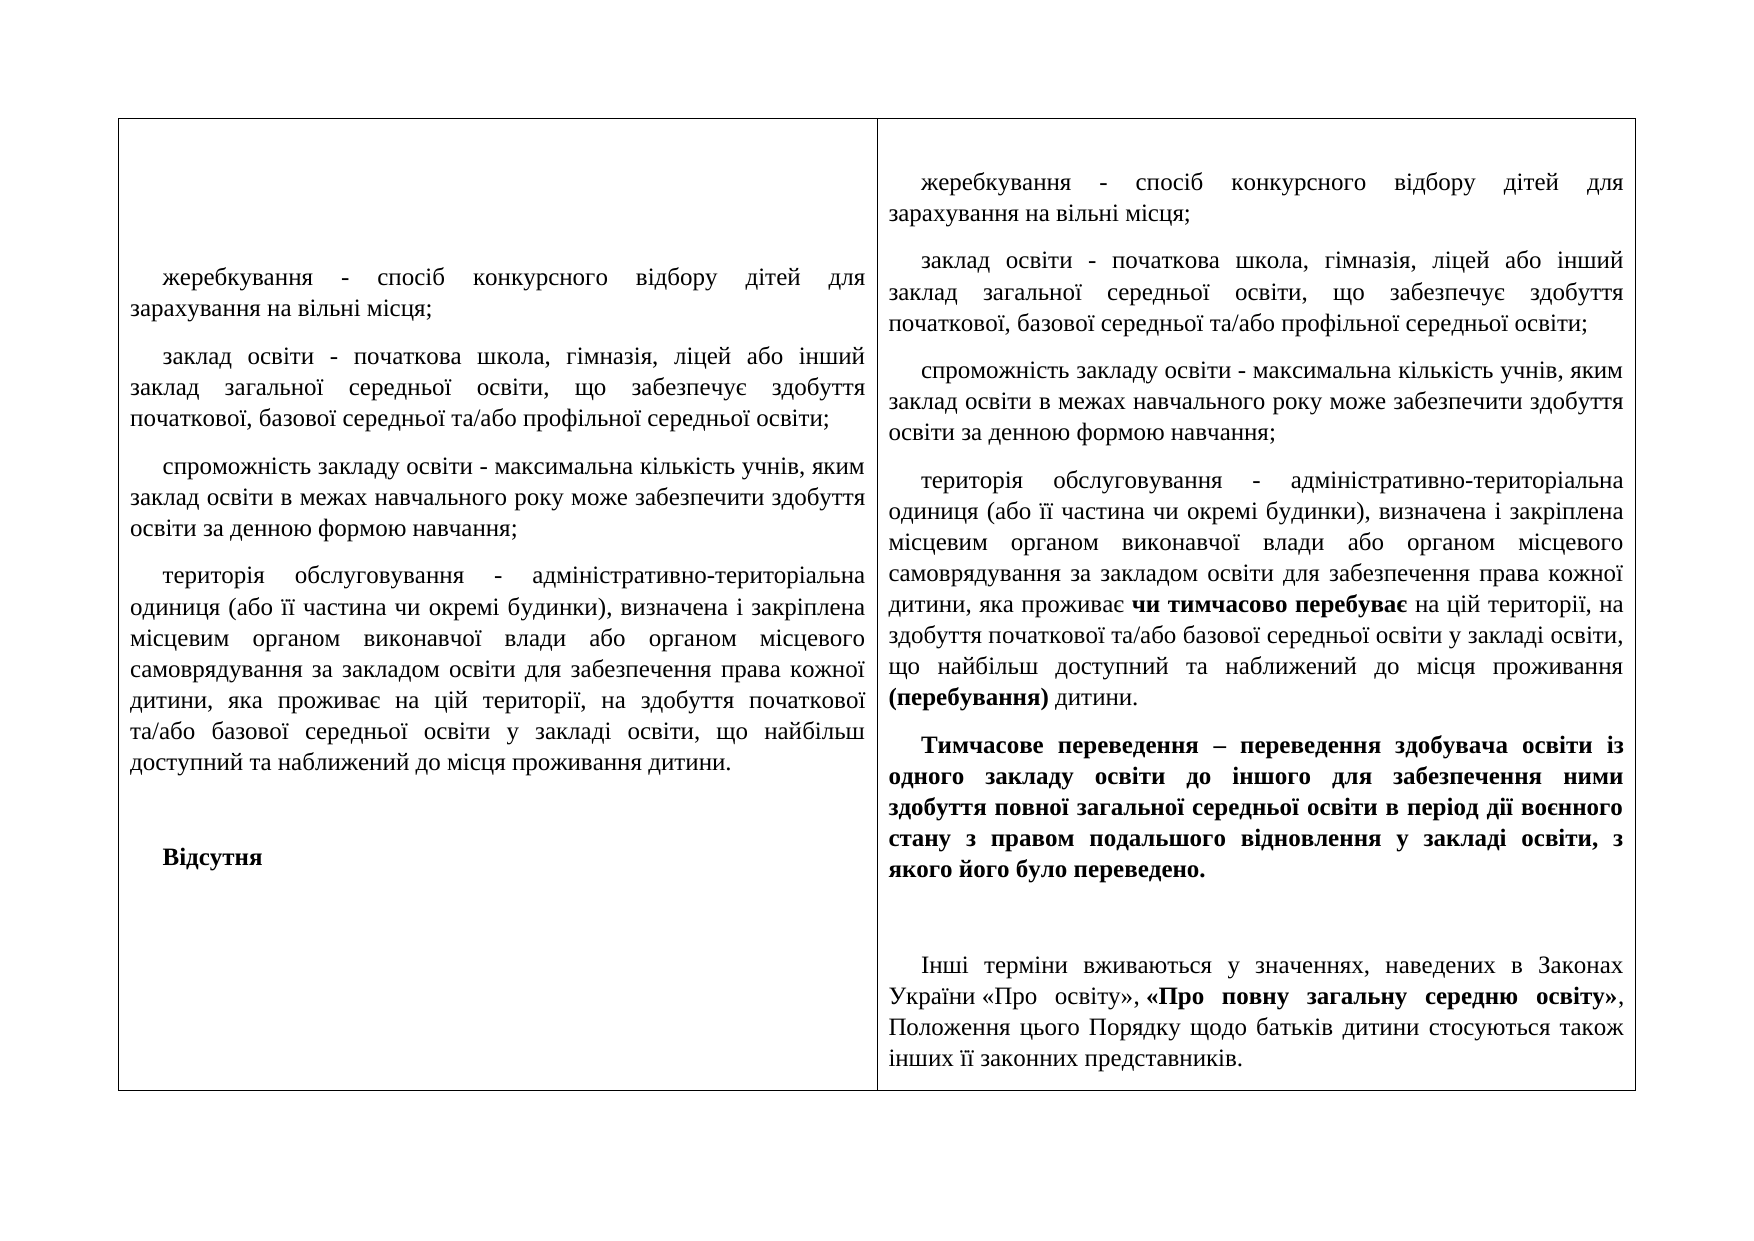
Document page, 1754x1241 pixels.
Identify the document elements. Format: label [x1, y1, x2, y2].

table_cell [119, 119, 877, 1090]
table_cell [878, 119, 1635, 1090]
